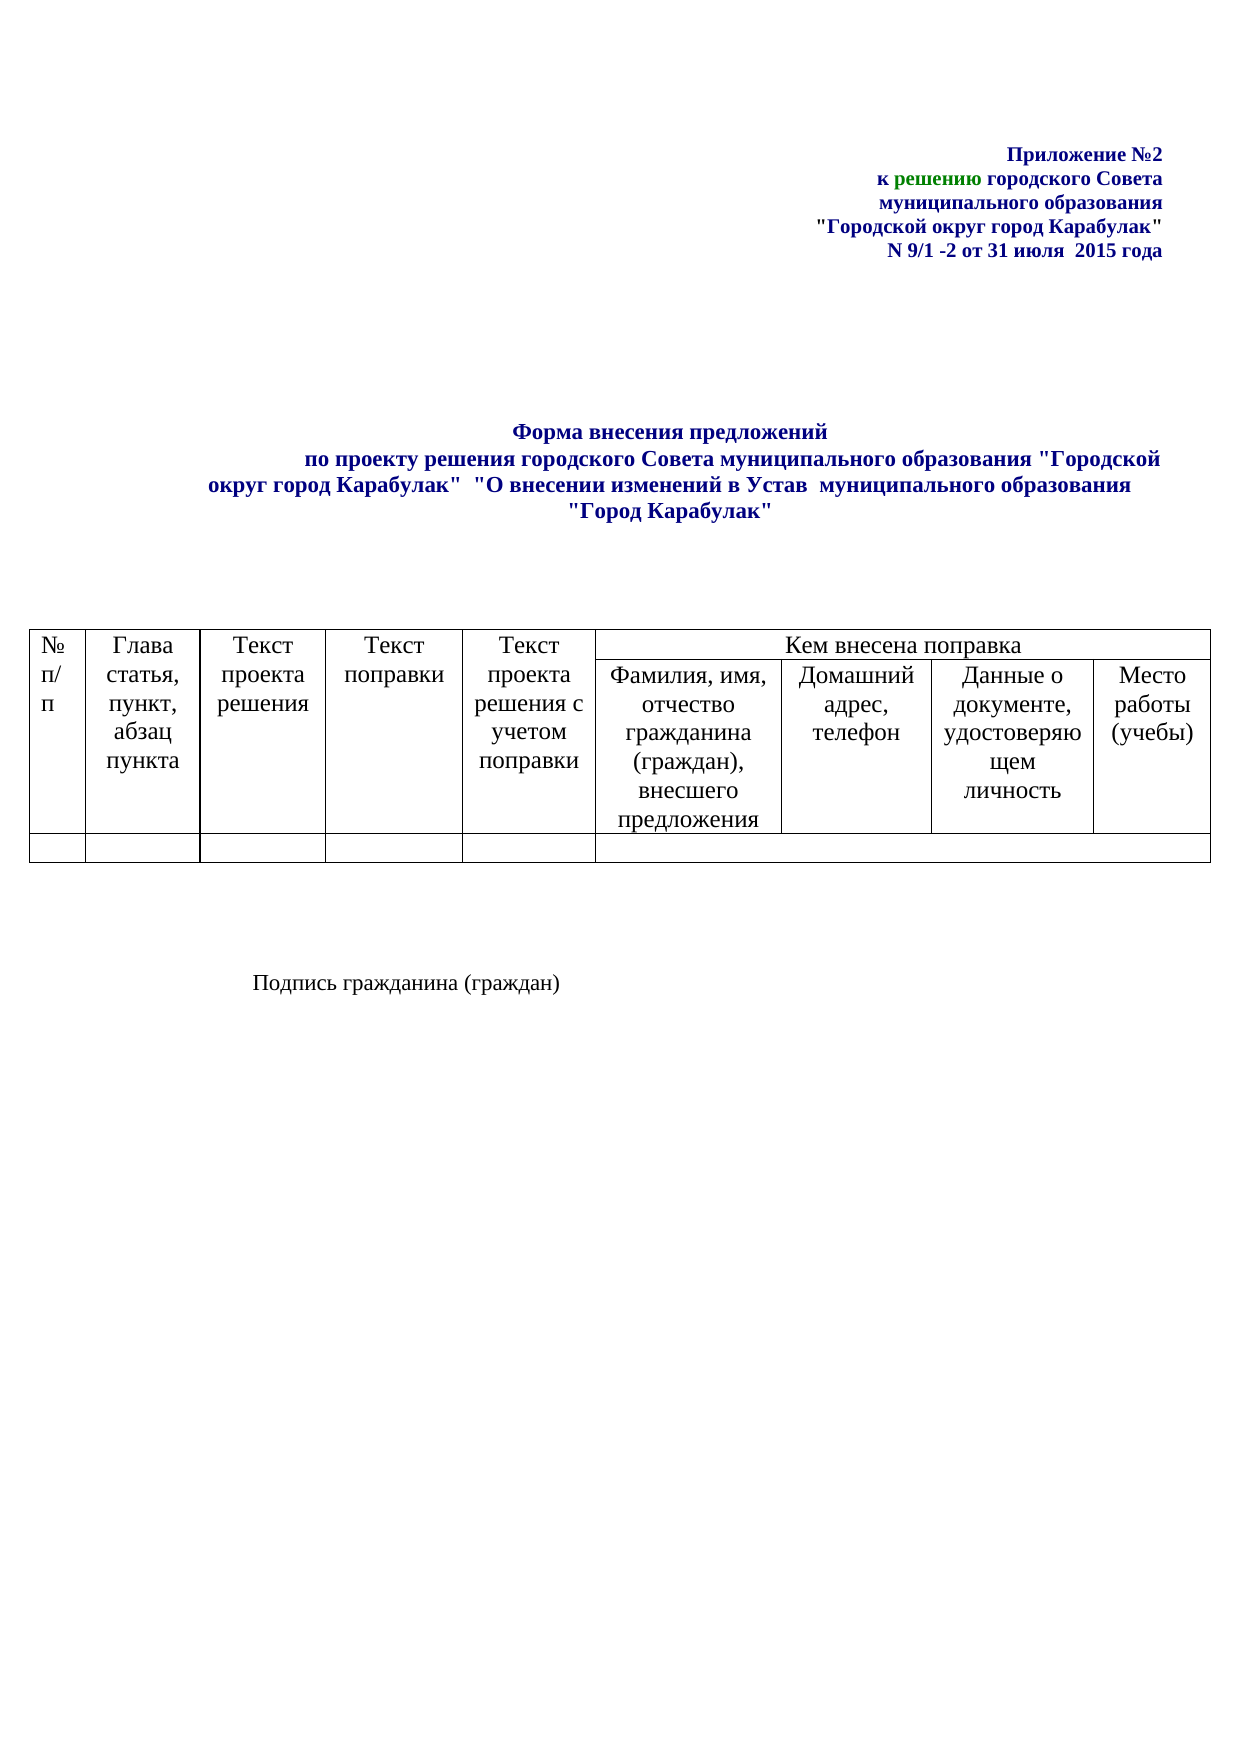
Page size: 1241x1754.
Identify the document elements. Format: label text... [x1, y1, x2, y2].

table_cell Место работы (учебы) [1094, 660, 1210, 832]
table_cell [201, 834, 325, 862]
table_cell [86, 834, 199, 862]
table_cell Домашний адрес, телефон [782, 660, 931, 832]
text Подпись гражданина (граждан) [177, 969, 1162, 995]
text к решению городского Совета [177, 166, 1162, 190]
text N 9/1 -2 от 31 июля 2015 года [177, 238, 1162, 262]
text "Городской округ город Карабулак" [177, 214, 1162, 238]
table_header Кем внесена поправка [596, 630, 1210, 659]
table_header № п/п [30, 630, 85, 832]
text муниципального образования [177, 190, 1162, 214]
table_cell [596, 834, 1210, 862]
table_cell Фамилия, имя, отчество гражданина (граждан), внесшего предложения [596, 660, 781, 832]
table_header Глава статья, пункт, абзац пункта [86, 630, 199, 832]
table_cell [30, 834, 85, 862]
table_header Текст проекта решения с учетом поправки [463, 630, 595, 832]
table_cell Данные о документе, удостоверяющем личность [932, 660, 1093, 832]
table_header Текст проекта решения [201, 630, 325, 832]
text Приложение №2 [177, 142, 1162, 166]
table_header Текст поправки [326, 630, 462, 832]
text Форма внесения предложений по проекту решения городского Совета муниципального образования "Городской округ город Карабулак" "О внесении изменений в Устав муниципального образования "Город Карабулак" [177, 418, 1162, 524]
table_cell [463, 834, 595, 862]
table_cell [326, 834, 462, 862]
